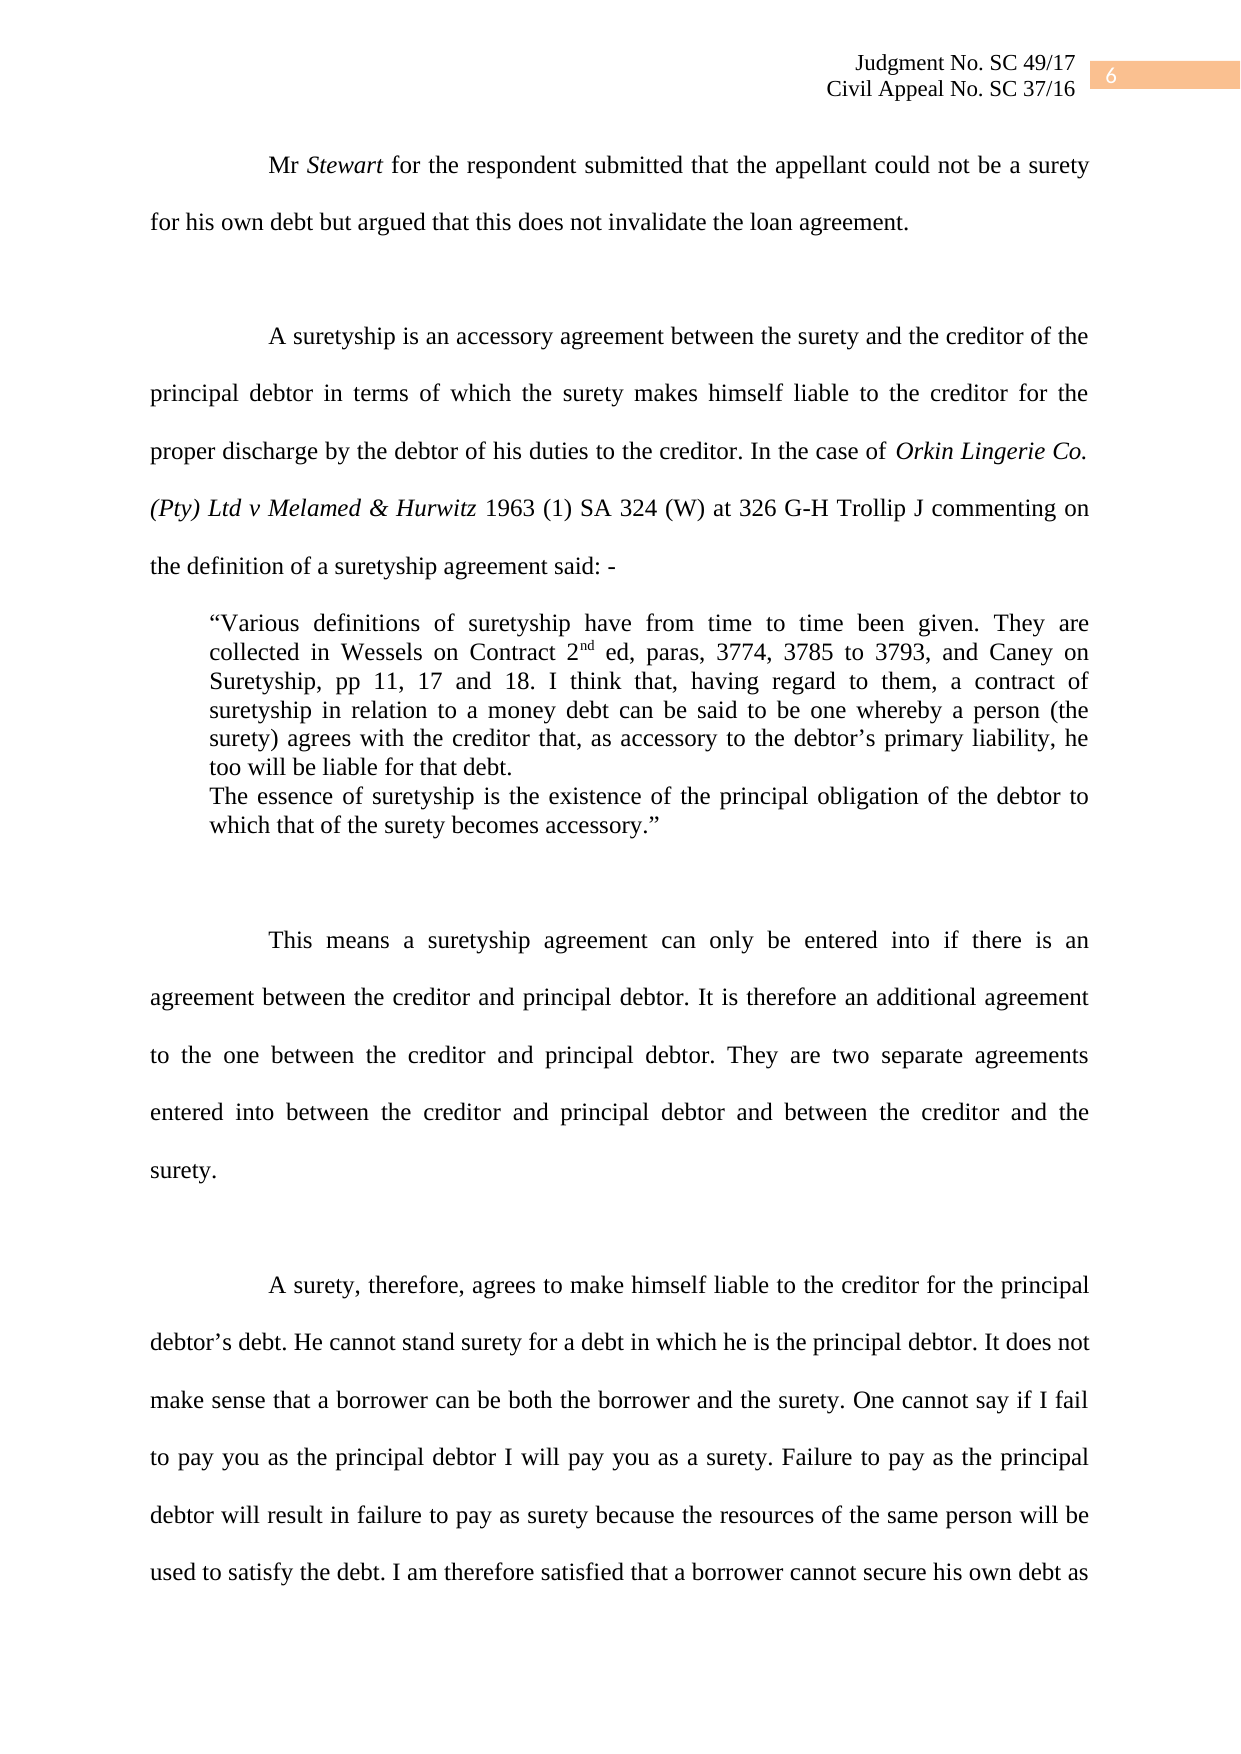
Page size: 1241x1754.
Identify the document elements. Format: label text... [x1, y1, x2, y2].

list This means a suretyship agreement can only be entered into if there is an agreement between the creditor and principal debtor. It is therefore an additional agreement to the one between the creditor and principal debtor. They are two separate agreements entered into between the creditor and principal debtor and between the creditor and the surety. [150, 925, 1090, 1183]
list Mr Stewart for the respondent submitted that the appellant could not be a surety for his own debt but argued that this does not invalidate the loan agreement. [150, 150, 1090, 236]
list “Various definitions of suretyship have from time to time been given. They are collected in Wessels on Contract 2nd ed, paras, 3774, 3785 to 3793, and Caney on Suretyship, pp 11, 17 and 18. I think that, having regard to them, a contract of suretyship in relation to a money debt can be said to be one whereby a person (the surety) agrees with the creditor that, as accessory to the debtor’s primary liability, he too will be liable for that debt. [209, 608, 1090, 781]
text The essence of suretyship is the existence of the principal obligation of the debtor to which that of the surety becomes accessory.” [209, 781, 1090, 838]
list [150, 1270, 1090, 1586]
list A suretyship is an accessory agreement between the surety and the creditor of the principal debtor in terms of which the surety makes himself liable to the creditor for the proper discharge by the debtor of his duties to the creditor. In the case of Orkin Lingerie Co. (Pty) Ltd v Melamed & Hurwitz 1963 (1) SA 324 (W) at 326 G-H Trollip J commenting on the definition of a suretyship agreement said: - [150, 321, 1090, 580]
